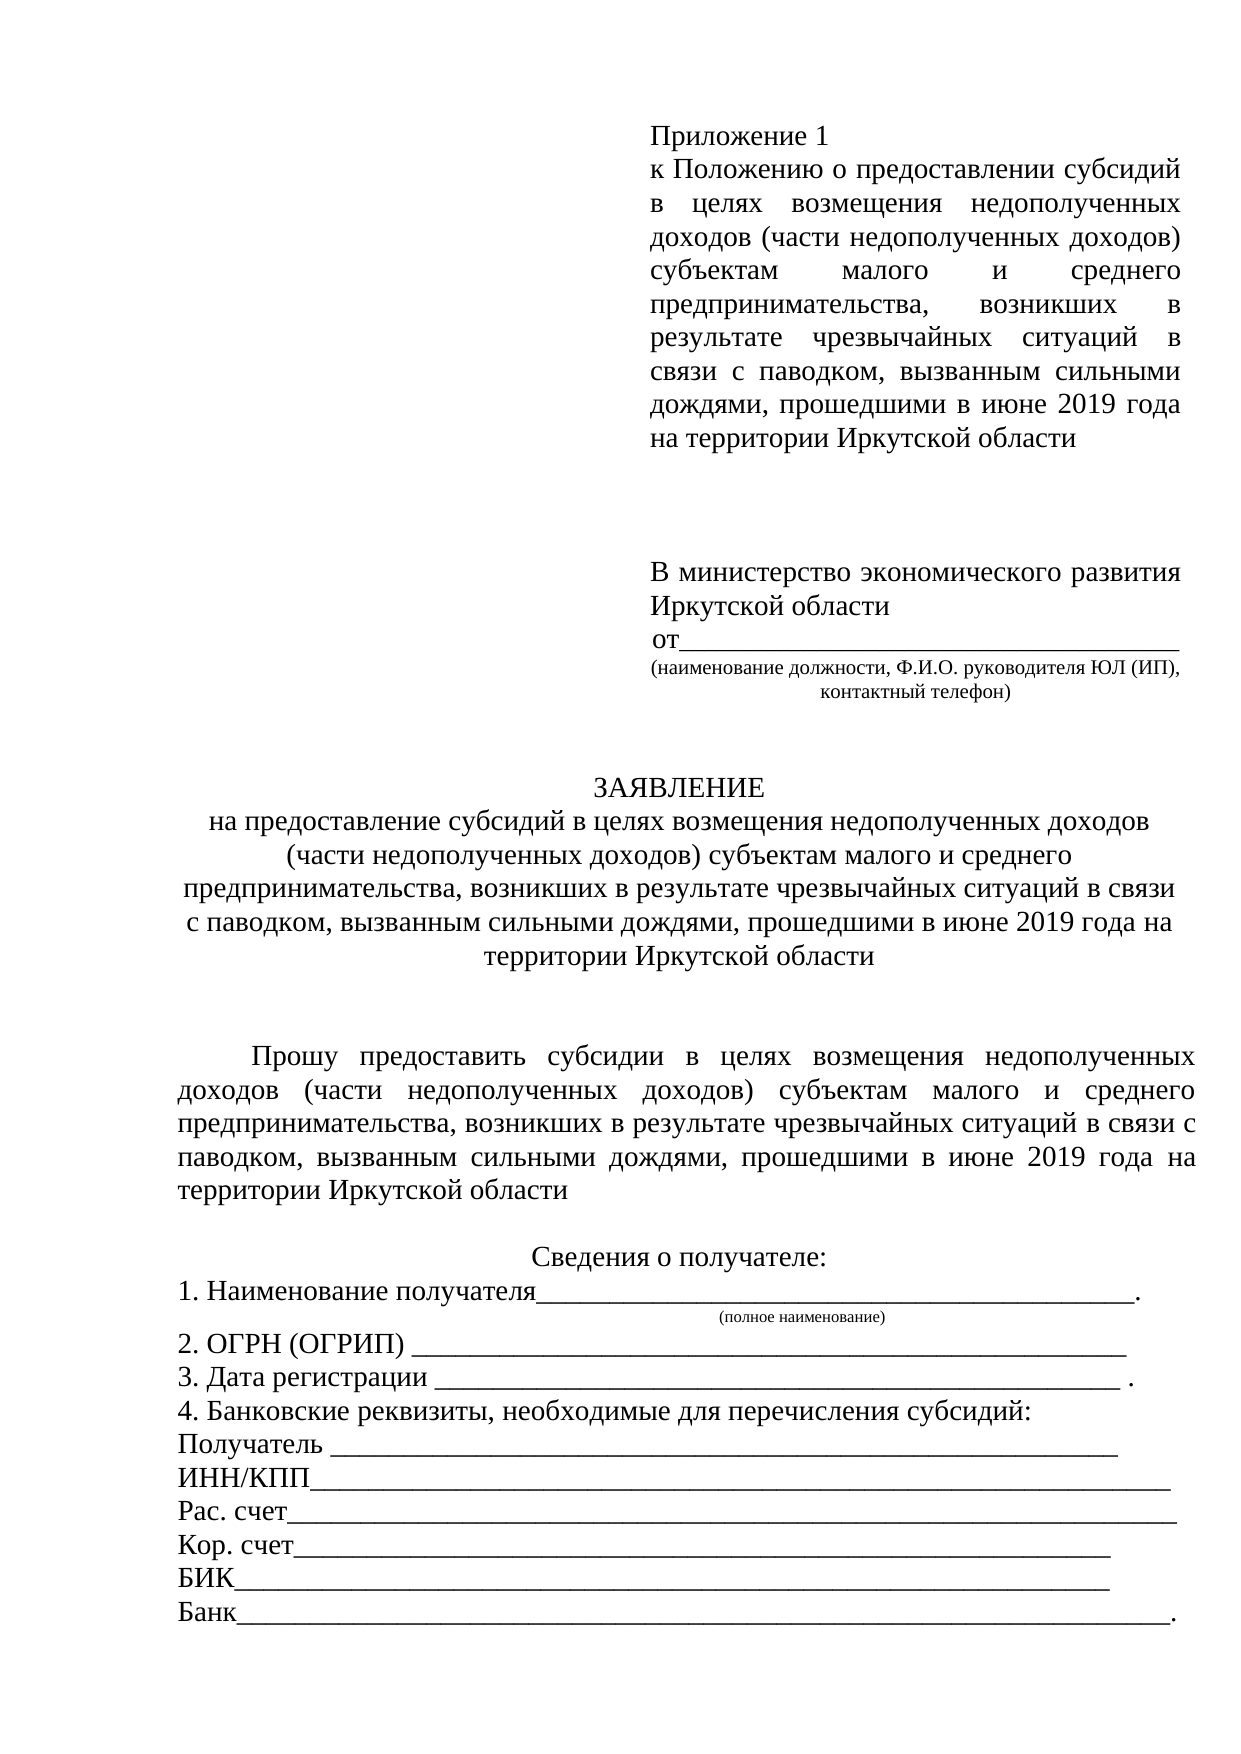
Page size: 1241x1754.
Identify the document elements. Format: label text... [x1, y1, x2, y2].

text Сведения о получателе: [177, 1239, 1181, 1273]
text Кор. счет________________________________________________________ [177, 1527, 1181, 1561]
text Прошу предоставить субсидии в целях возмещения недополученных доходов (части недополученных доходов) субъектам малого и среднего предпринимательства, возникших в результате чрезвычайных ситуаций в связи с паводком, вызванным сильными дождями, прошедшими в июне 2019 года на территории Иркутской области [177, 1038, 1196, 1206]
text 3. Дата регистрации _______________________________________________ . [177, 1359, 1181, 1393]
text 4. Банковские реквизиты, необходимые для перечисления субсидий: [177, 1393, 1181, 1426]
text Рас. счет_____________________________________________________________ [177, 1493, 1181, 1527]
text Получатель ______________________________________________________ [177, 1426, 1181, 1460]
text ЗАЯВЛЕНИЕ [177, 770, 1181, 803]
text от________________________________________ (наименование должности, Ф.И.О. руководителя ЮЛ (ИП), контактный телефон) [650, 621, 1181, 703]
text (полное наименование) [177, 1307, 1181, 1326]
text БИК____________________________________________________________ Банк________________________________________________________________. [177, 1561, 1181, 1628]
text к Положению о предоставлении субсидий в целях возмещения недополученных доходов (части недополученных доходов) субъектам малого и среднего предпринимательства, возникших в результате чрезвычайных ситуаций в связи с паводком, вызванным сильными дождями, прошедшими в июне 2019 года на территории Иркутской области [650, 152, 1181, 453]
text 1. Наименование получателя_________________________________________. [177, 1273, 1181, 1307]
text на предоставление субсидий в целях возмещения недополученных доходов (части недополученных доходов) субъектам малого и среднего предпринимательства, возникших в результате чрезвычайных ситуаций в связи с паводком, вызванным сильными дождями, прошедшими в июне 2019 года на территории Иркутской области [177, 803, 1181, 971]
text В министерство экономического развития Иркутской области [650, 554, 1181, 621]
text Приложение 1 [650, 118, 1181, 152]
text ИНН/КПП___________________________________________________________ [177, 1460, 1181, 1493]
text 2. ОГРН (ОГРИП) _________________________________________________ [177, 1326, 1181, 1359]
